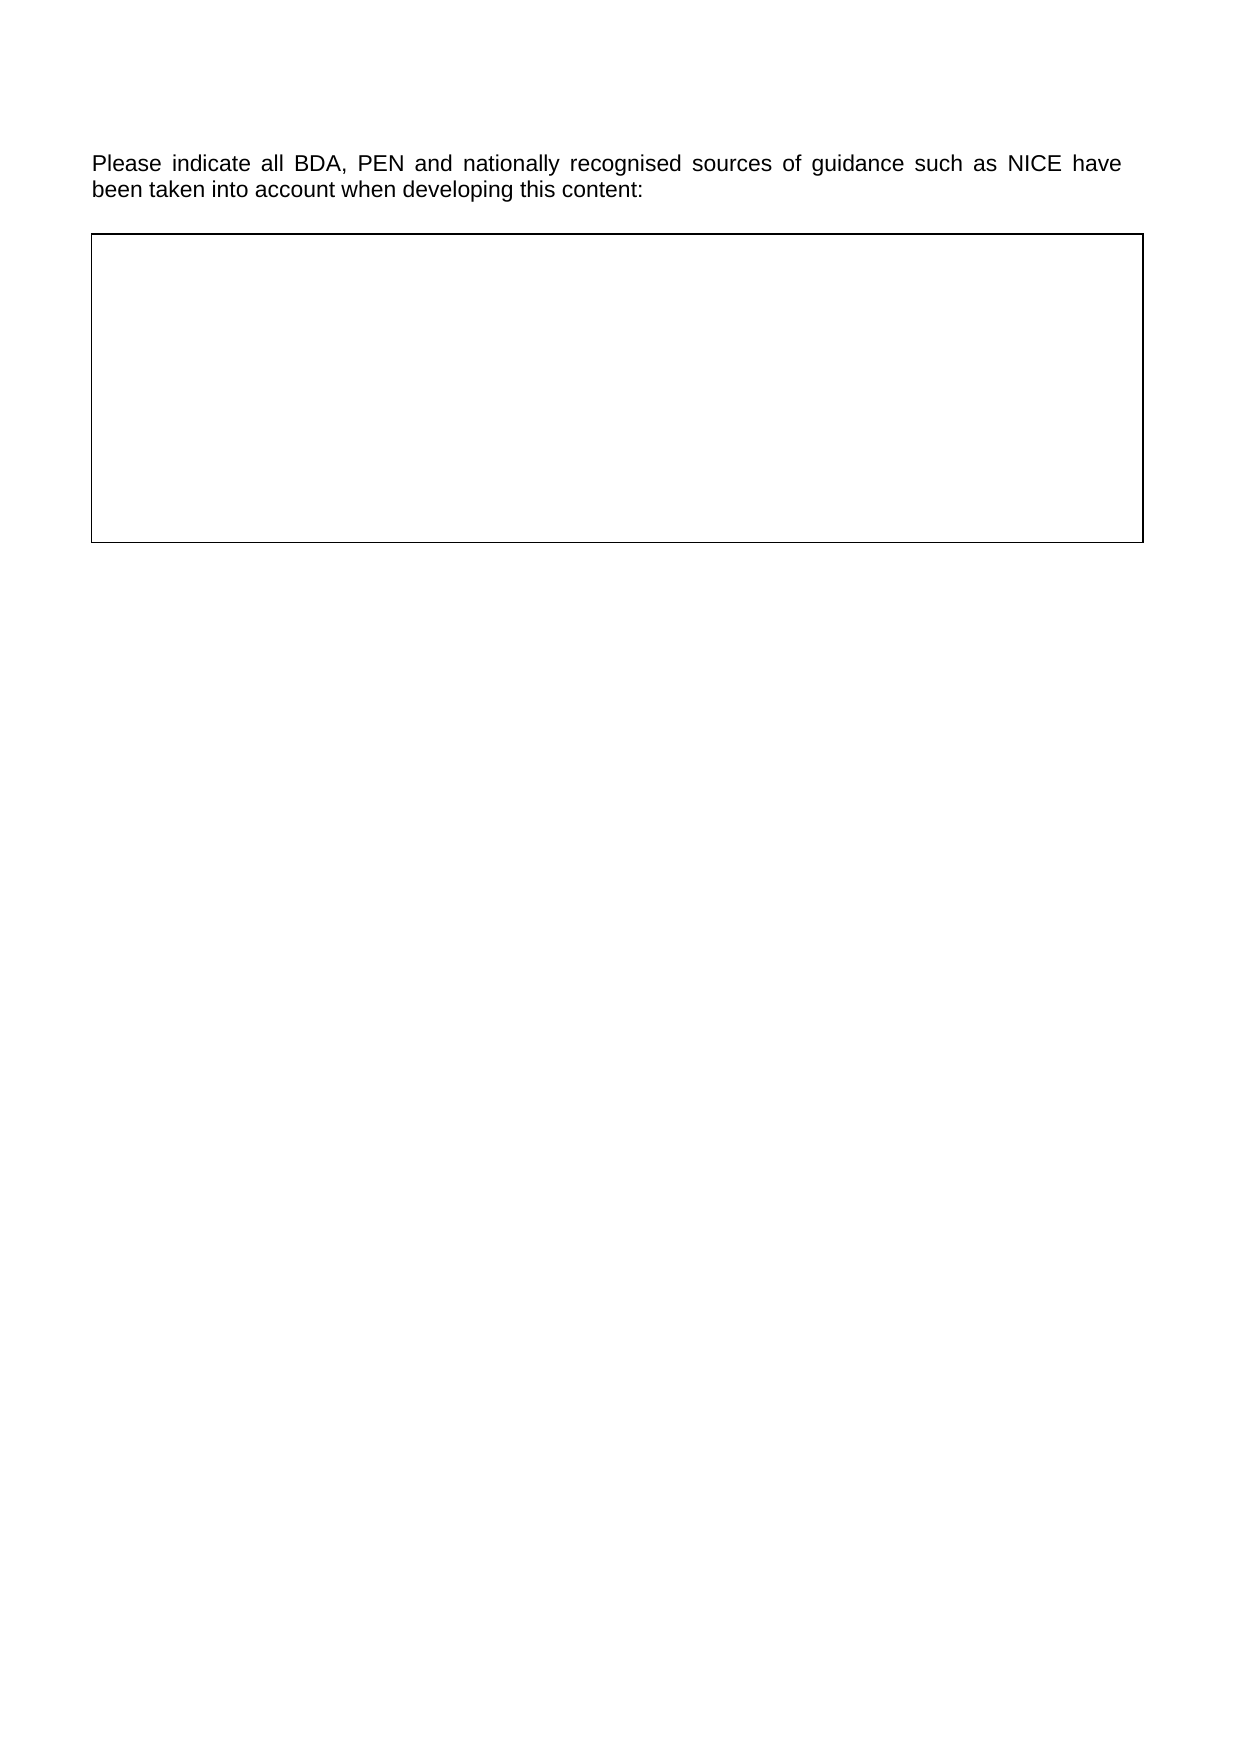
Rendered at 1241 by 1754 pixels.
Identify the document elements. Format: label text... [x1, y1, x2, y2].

text Please indicate all BDA, PEN and nationally recognised sources of guidance such as NICE have been taken into account when developing this content: [92, 150, 1123, 203]
